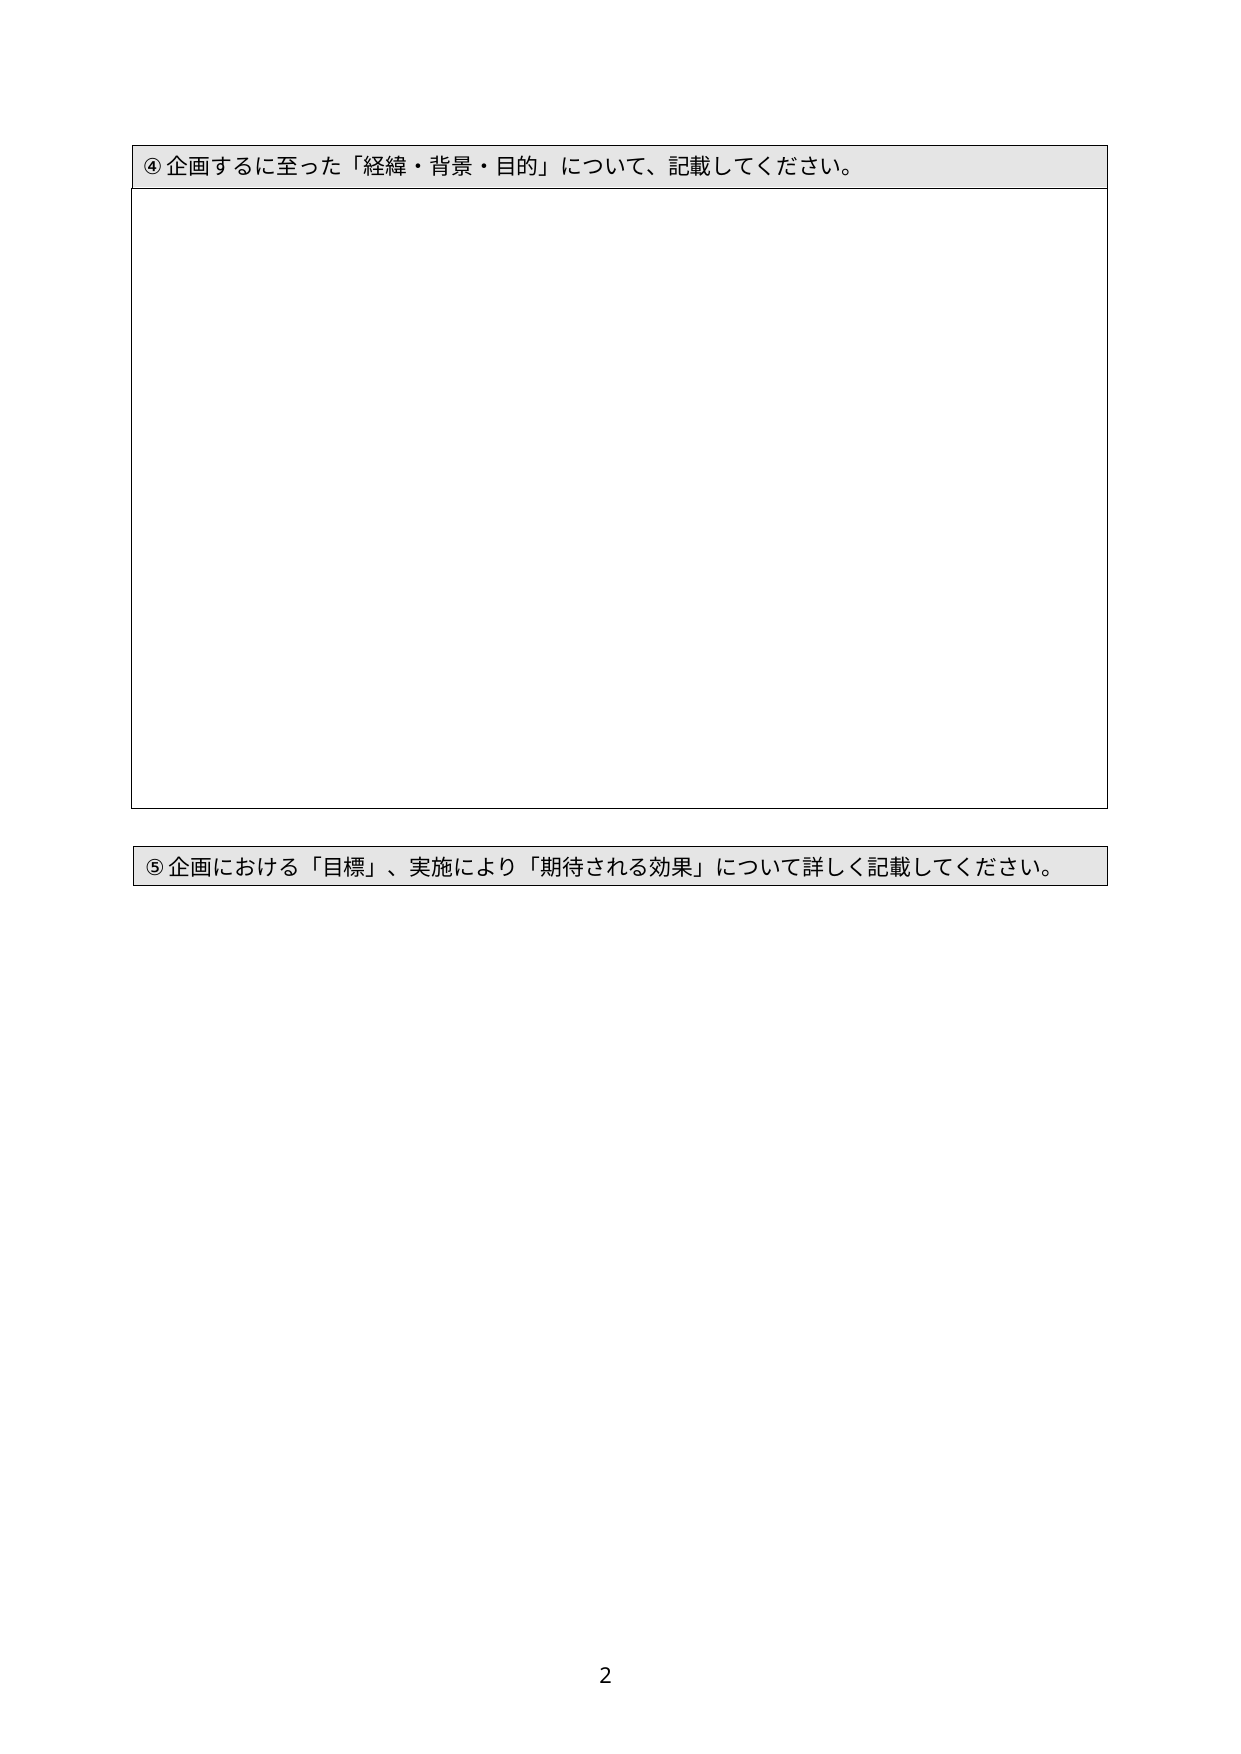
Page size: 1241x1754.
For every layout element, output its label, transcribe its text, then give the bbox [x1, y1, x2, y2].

table_header ④企画するに至った「経緯・背景・目的」について、記載してください。 [133, 146, 1107, 187]
table_cell [132, 189, 1107, 808]
table_header ⑤企画における「目標」、実施により「期待される効果」について詳しく記載してください。 [134, 847, 1107, 885]
